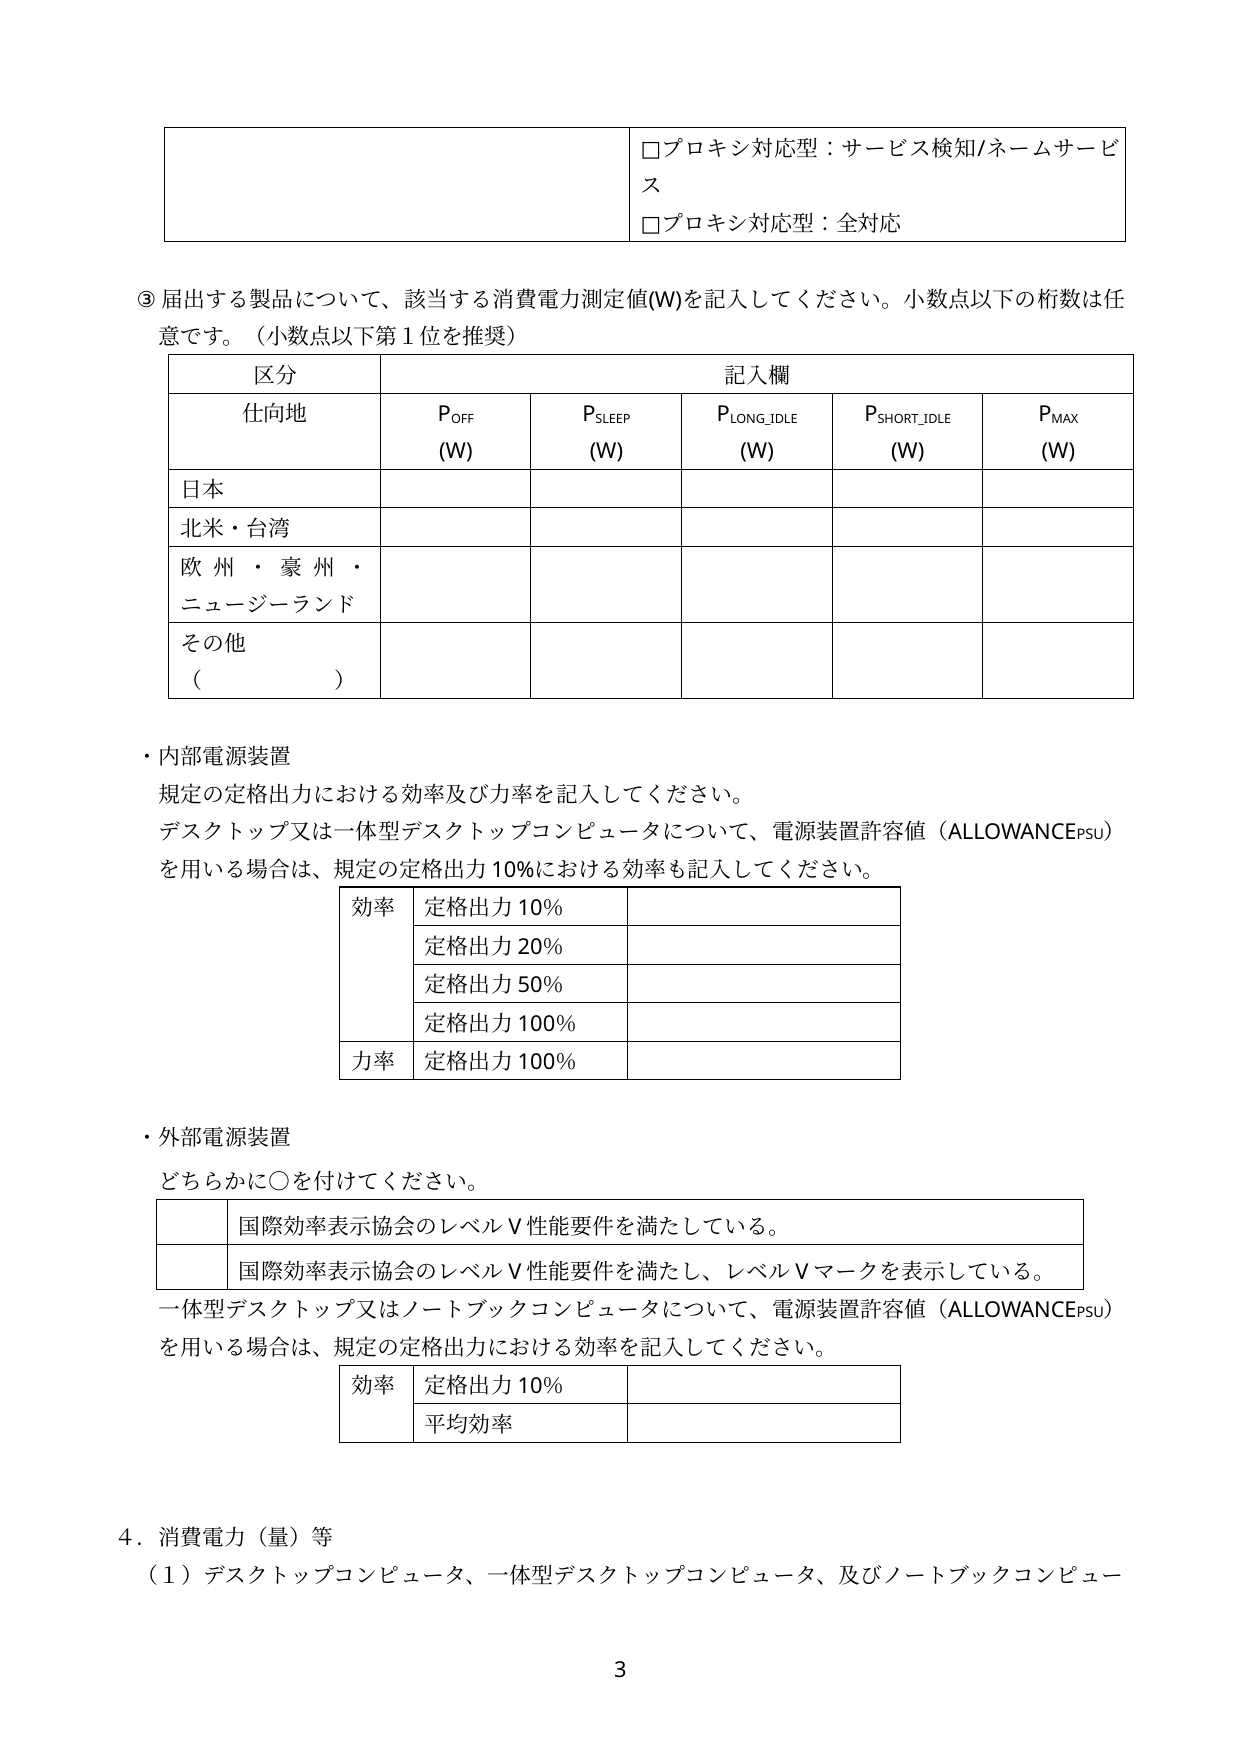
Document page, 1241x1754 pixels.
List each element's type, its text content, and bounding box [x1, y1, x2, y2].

table_cell [381, 470, 530, 507]
table_cell [833, 508, 982, 546]
text どちらかに○を付けてください。 [158, 1161, 1126, 1199]
table_header 区分 [169, 355, 380, 393]
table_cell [165, 128, 629, 241]
table_cell 定格出力100％ [414, 1042, 627, 1079]
table_cell 定格出力20％ [414, 926, 627, 963]
table_cell [983, 470, 1133, 507]
table_cell [531, 508, 681, 546]
table_cell [531, 547, 681, 622]
table_header [157, 1200, 227, 1244]
text 規定の定格出力における効率及び力率を記入してください。 [158, 774, 1126, 811]
table_cell [157, 1245, 227, 1288]
text ・外部電源装置 [136, 1118, 1131, 1155]
table_cell [682, 623, 832, 698]
table_cell PSHORT_IDLE (W) [833, 394, 982, 469]
table_header 定格出力10％ [414, 1366, 627, 1403]
table_cell PSLEEP (W) [531, 394, 681, 469]
text 一体型デスクトップ又はノートブックコンピュータについて、電源装置許容値（ALLOWANCEPSU）を用いる場合は、規定の定格出力における効率を記入してください。 [159, 1289, 1126, 1364]
table_cell 平均効率 [414, 1404, 627, 1442]
table_cell [381, 508, 530, 546]
table_cell [628, 926, 900, 963]
table_cell [531, 623, 681, 698]
table_cell [983, 508, 1133, 546]
table_cell 日本 [169, 470, 380, 507]
table_cell [983, 547, 1133, 622]
text デスクトップ又は一体型デスクトップコンピュータについて、電源装置許容値（ALLOWANCEPSU）を用いる場合は、規定の定格出力10%における効率も記入してください。 [159, 811, 1126, 886]
table_cell [833, 470, 982, 507]
table_cell [682, 470, 832, 507]
table_cell PMAX (W) [983, 394, 1133, 469]
table_cell [682, 547, 832, 622]
table_cell [381, 547, 530, 622]
table_cell [833, 623, 982, 698]
table_cell PLONG_IDLE (W) [682, 394, 832, 469]
text ・内部電源装置 [136, 736, 1131, 774]
table_cell 仕向地 [169, 394, 380, 469]
table_cell 北米・台湾 [169, 508, 380, 546]
text ③届出する製品について、該当する消費電力測定値(W)を記入してください。小数点以下の桁数は任意です。（小数点以下第１位を推奨） [136, 279, 1126, 354]
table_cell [630, 128, 1125, 241]
table_header 効率 [340, 1366, 413, 1442]
table_cell 定格出力50％ [414, 965, 627, 1002]
table_cell 国際効率表示協会のレベルV性能要件を満たし、レベルVマークを表示している。 [228, 1245, 1083, 1288]
table_cell [628, 1042, 900, 1079]
table_cell [833, 547, 982, 622]
table_cell [983, 623, 1133, 698]
table_cell [628, 1404, 900, 1442]
table_cell POFF (W) [381, 394, 530, 469]
table_cell [628, 965, 900, 1002]
table_cell [628, 1003, 900, 1041]
table_cell 力率 [340, 1042, 413, 1079]
table_cell [381, 623, 530, 698]
table_header [628, 888, 900, 925]
table_cell 欧州・豪州・ニュージーランド [169, 547, 380, 622]
table_header 定格出力10％ [414, 888, 627, 925]
table_cell [531, 470, 681, 507]
table_cell [682, 508, 832, 546]
table_header [628, 1366, 900, 1403]
table_header 効率 [340, 888, 413, 1041]
table_header 国際効率表示協会のレベルV性能要件を満たしている。 [228, 1200, 1083, 1244]
table_header 記入欄 [381, 355, 1133, 393]
table_cell その他 （ ） [169, 623, 380, 698]
table_cell 定格出力100％ [414, 1003, 627, 1041]
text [136, 1555, 1126, 1593]
text ４．消費電力（量）等 [114, 1518, 1126, 1555]
